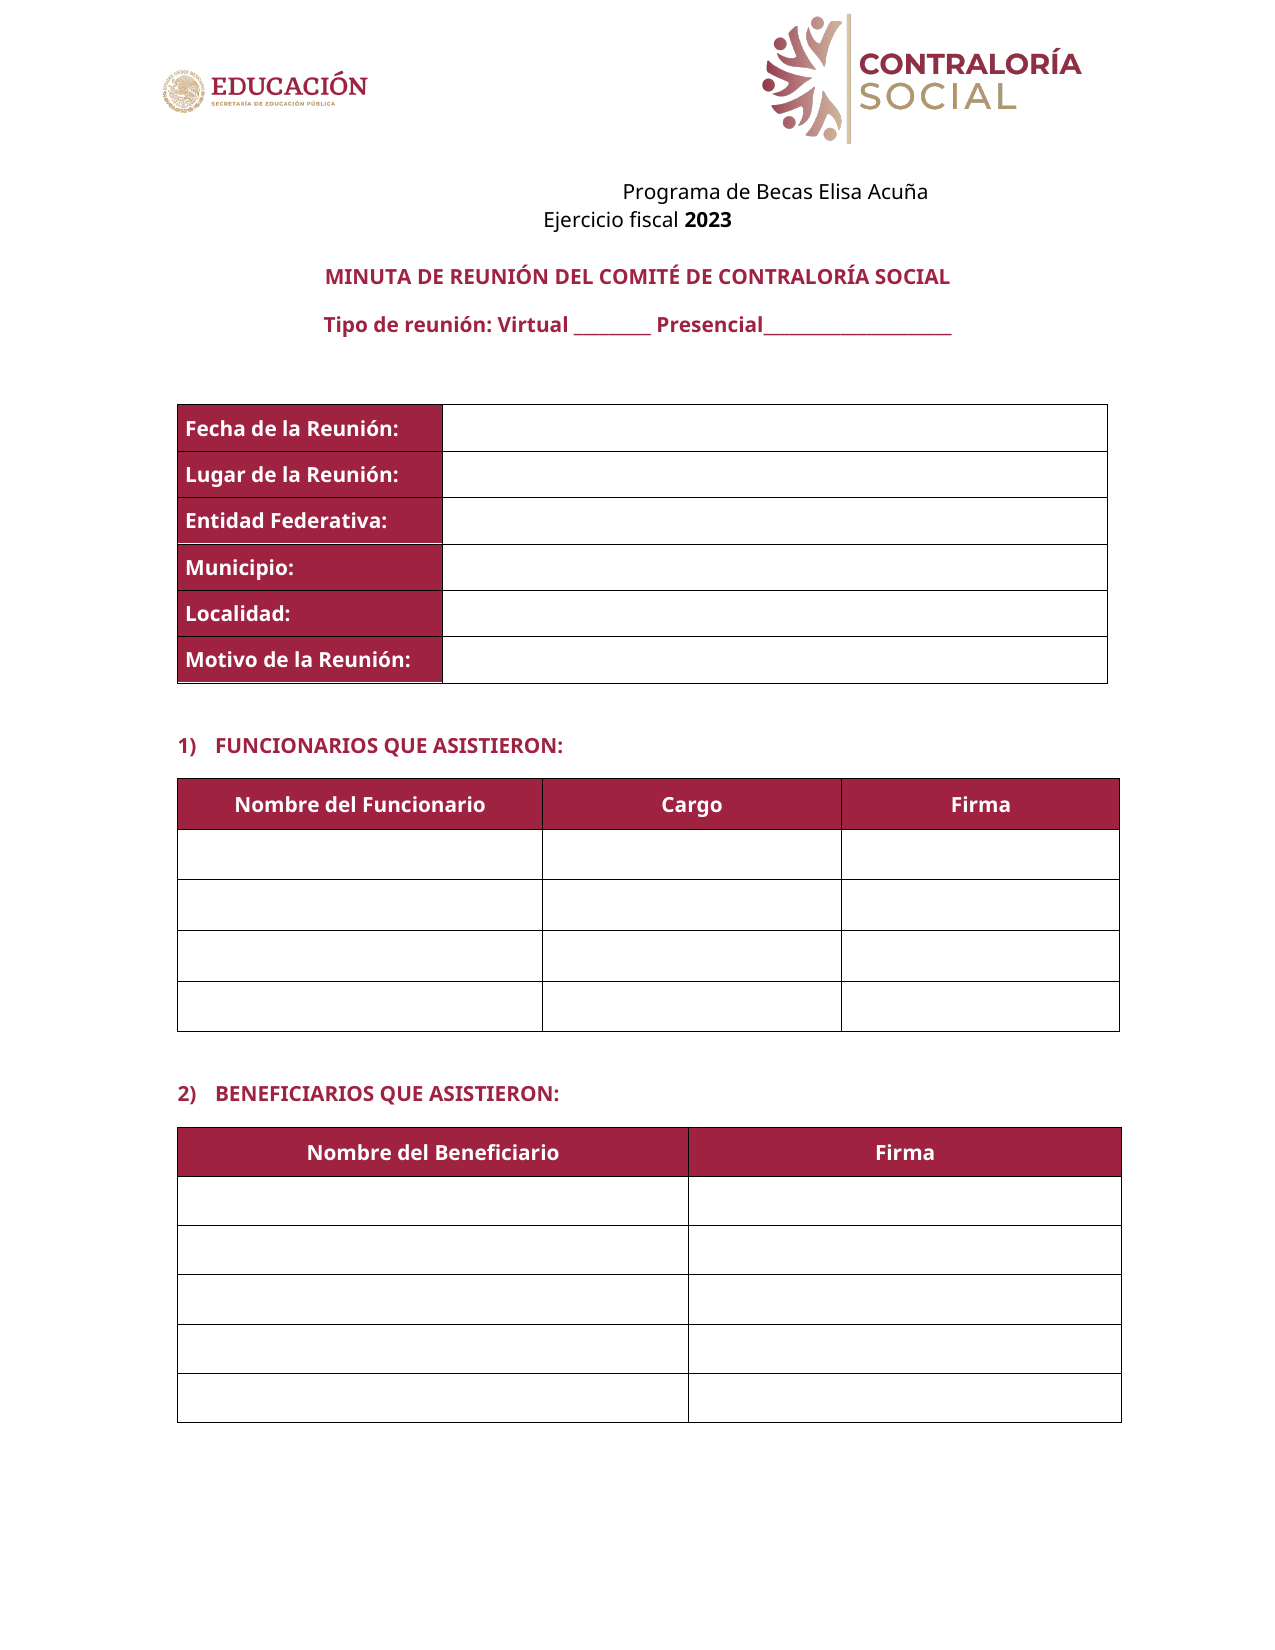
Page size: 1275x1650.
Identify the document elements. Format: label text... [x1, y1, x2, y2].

table_header Nombre del Beneficiario [178, 1128, 688, 1176]
table_cell [689, 1177, 1121, 1225]
table_cell [543, 982, 841, 1031]
table_cell Entidad Federativa: [178, 498, 442, 543]
table_header [443, 405, 1107, 451]
table_cell [178, 1374, 688, 1422]
table_cell [443, 591, 1107, 636]
table_cell [178, 982, 542, 1031]
table_header Firma [689, 1128, 1121, 1176]
text Programa de Becas Elisa Acuña [177, 177, 1098, 206]
table_cell Motivo de la Reunión: [178, 637, 442, 682]
table_cell [842, 931, 1119, 981]
table_cell [178, 931, 542, 981]
table_cell Localidad: [178, 591, 442, 636]
table_cell [178, 830, 542, 879]
table_cell Lugar de la Reunión: [178, 452, 442, 497]
table_header Cargo [543, 779, 841, 829]
picture [744, 1, 1098, 150]
table_cell [543, 880, 841, 930]
list FUNCIONARIOS QUE ASISTIERON: [177, 731, 1098, 759]
picture [95, 0, 435, 184]
table_cell [178, 1275, 688, 1323]
table_cell [842, 830, 1119, 879]
table_cell [443, 452, 1107, 497]
table_header Fecha de la Reunión: [178, 405, 442, 451]
list BENEFICIARIOS QUE ASISTIERON: [177, 1079, 1098, 1108]
table_cell [543, 931, 841, 981]
table_header Nombre del Funcionario [178, 779, 542, 829]
table_cell [689, 1374, 1121, 1422]
table_cell [689, 1226, 1121, 1274]
text Ejercicio fiscal 2023 [177, 206, 1098, 234]
table_cell [178, 1226, 688, 1274]
table_cell [689, 1275, 1121, 1323]
table_cell [543, 830, 841, 879]
text MINUTA DE REUNIÓN DEL COMITÉ DE CONTRALORÍA SOCIAL [177, 262, 1098, 291]
table_cell [178, 1325, 688, 1373]
table_cell [689, 1325, 1121, 1373]
text Tipo de reunión: Virtual _________ Presencial______________________ [177, 310, 1098, 338]
table_cell [178, 1177, 688, 1225]
table_cell Municipio: [178, 545, 442, 590]
table_cell [443, 498, 1107, 543]
table_cell [842, 880, 1119, 930]
table_header Firma [842, 779, 1119, 829]
table_cell [443, 637, 1107, 682]
table_cell [178, 880, 542, 930]
table_cell [443, 545, 1107, 590]
table_cell [842, 982, 1119, 1031]
